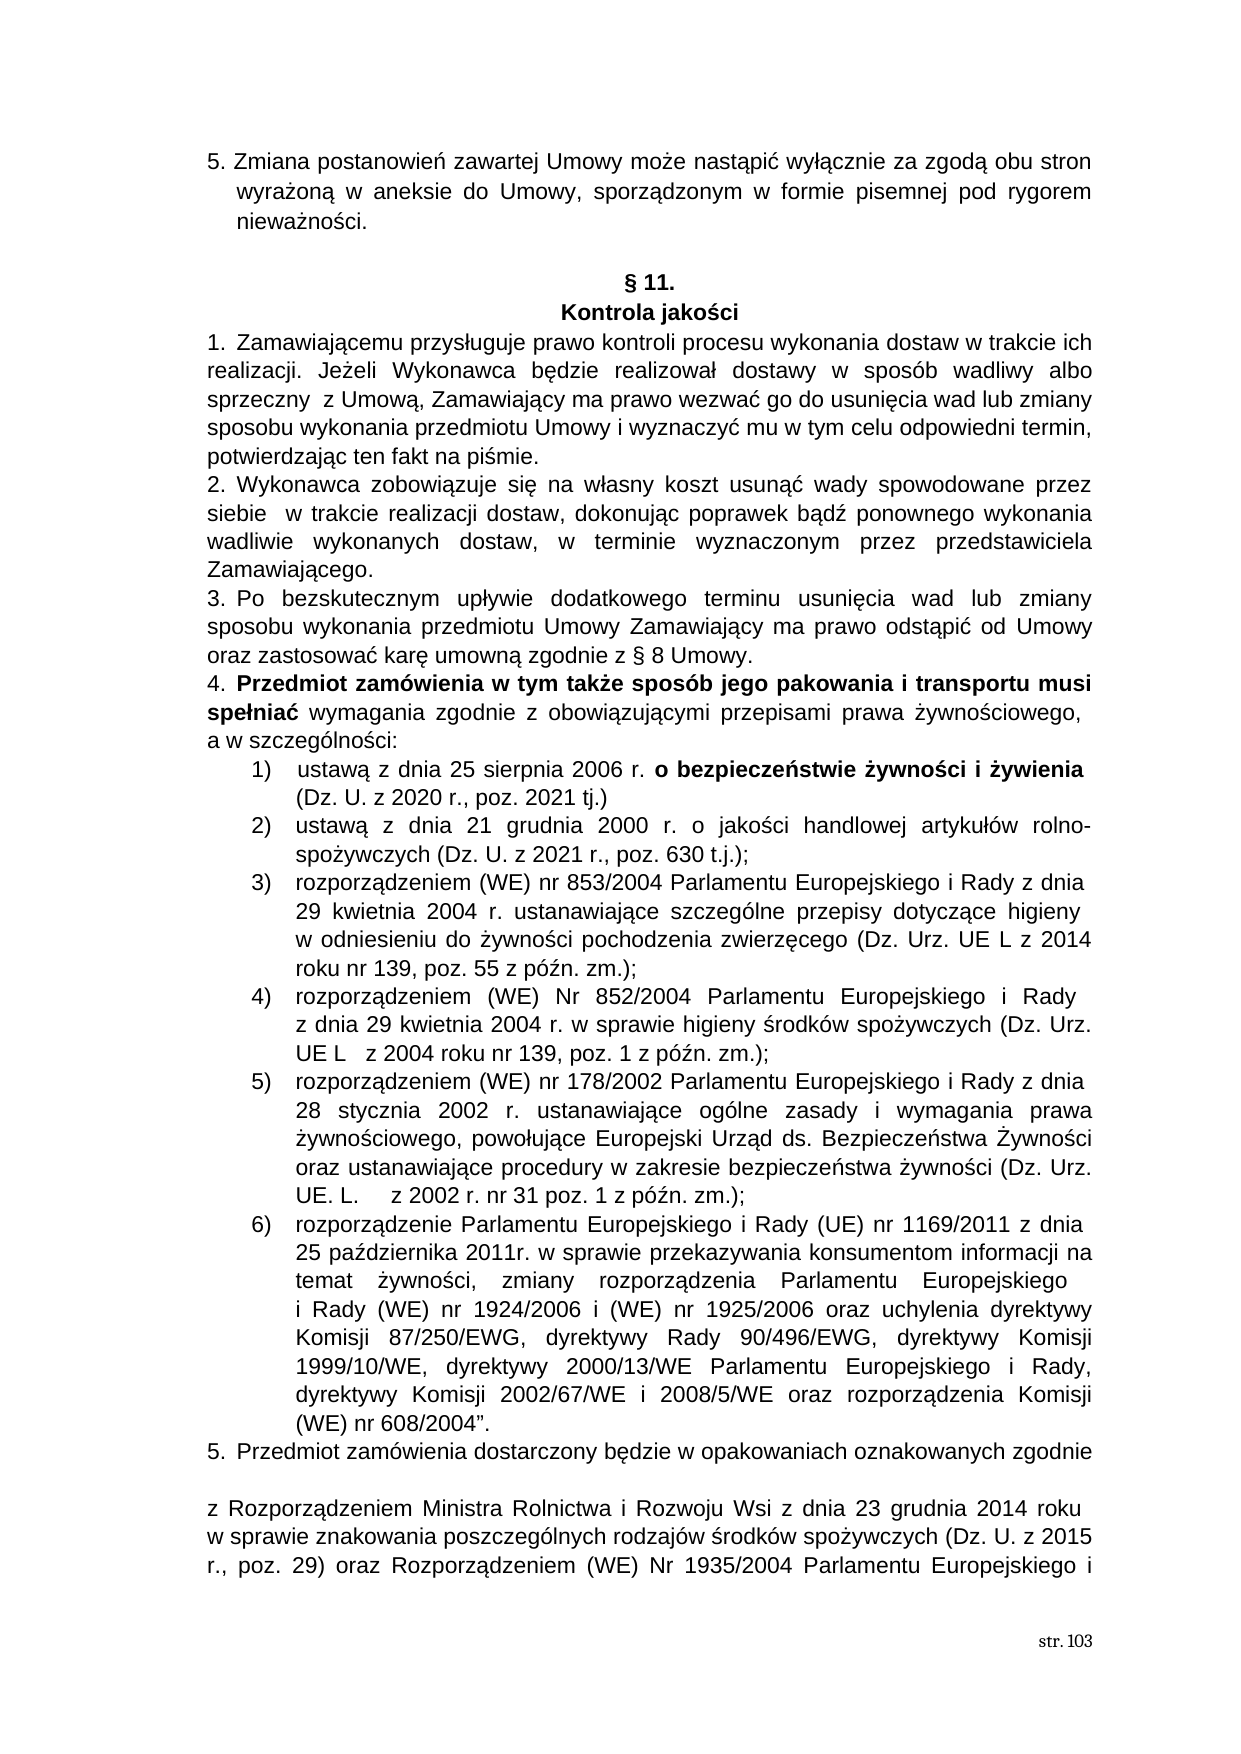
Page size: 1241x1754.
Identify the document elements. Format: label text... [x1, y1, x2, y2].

list rozporządzeniem (WE) Nr 852/2004 Parlamentu Europejskiego i Rady z dnia 29 kwietnia 2004 r. w sprawie higieny środków spożywczych (Dz. Urz. UE L z 2004 roku nr 139, poz. 1 z późn. zm.); [251, 983, 1092, 1066]
text 5. Zmiana postanowień zawartej Umowy może nastąpić wyłącznie za zgodą obu stron wyrażoną w aneksie do Umowy, sporządzonym w formie pisemnej pod rygorem nieważności. [207, 148, 1092, 234]
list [207, 1438, 1092, 1578]
list ustawą z dnia 21 grudnia 2000 r. o jakości handlowej artykułów rolno-spożywczych (Dz. U. z 2021 r., poz. 630 t.j.); [251, 812, 1092, 867]
text § 11. [207, 268, 1092, 295]
list ustawą z dnia 25 sierpnia 2006 r. o bezpieczeństwie żywności i żywienia (Dz. U. z 2020 r., poz. 2021 tj.) [251, 756, 1092, 810]
list Przedmiot zamówienia w tym także sposób jego pakowania i transportu musi spełniać wymagania zgodnie z obowiązującymi przepisami prawa żywnościowego, a w szczególności: [207, 670, 1092, 753]
text Kontrola jakości [207, 299, 1092, 325]
list rozporządzeniem (WE) nr 178/2002 Parlamentu Europejskiego i Rady z dnia 28 stycznia 2002 r. ustanawiające ogólne zasady i wymagania prawa żywnościowego, powołujące Europejski Urząd ds. Bezpieczeństwa Żywności oraz ustanawiające procedury w zakresie bezpieczeństwa żywności (Dz. Urz. UE. L. z 2002 r. nr 31 poz. 1 z późn. zm.); [251, 1068, 1092, 1208]
list rozporządzenie Parlamentu Europejskiego i Rady (UE) nr 1169/2011 z dnia 25 października 2011r. w sprawie przekazywania konsumentom informacji na temat żywności, zmiany rozporządzenia Parlamentu Europejskiego i Rady (WE) nr 1924/2006 i (WE) nr 1925/2006 oraz uchylenia dyrektywy Komisji 87/250/EWG, dyrektywy Rady 90/496/EWG, dyrektywy Komisji 1999/10/WE, dyrektywy 2000/13/WE Parlamentu Europejskiego i Rady, dyrektywy Komisji 2002/67/WE i 2008/5/WE oraz rozporządzenia Komisji (WE) nr 608/2004”. [251, 1211, 1092, 1436]
list Zamawiającemu przysługuje prawo kontroli procesu wykonania dostaw w trakcie ich realizacji. Jeżeli Wykonawca będzie realizował dostawy w sposób wadliwy albo sprzeczny z Umową, Zamawiający ma prawo wezwać go do usunięcia wad lub zmiany sposobu wykonania przedmiotu Umowy i wyznaczyć mu w tym celu odpowiedni termin, potwierdzając ten fakt na piśmie. [207, 329, 1092, 469]
list Wykonawca zobowiązuje się na własny koszt usunąć wady spowodowane przez siebie w trakcie realizacji dostaw, dokonując poprawek bądź ponownego wykonania wadliwie wykonanych dostaw, w terminie wyznaczonym przez przedstawiciela Zamawiającego. [207, 471, 1092, 583]
list Po bezskutecznym upływie dodatkowego terminu usunięcia wad lub zmiany sposobu wykonania przedmiotu Umowy Zamawiający ma prawo odstąpić od Umowy oraz zastosować karę umowną zgodnie z § 8 Umowy. [207, 585, 1092, 668]
list rozporządzeniem (WE) nr 853/2004 Parlamentu Europejskiego i Rady z dnia 29 kwietnia 2004 r. ustanawiające szczególne przepisy dotyczące higieny w odniesieniu do żywności pochodzenia zwierzęcego (Dz. Urz. UE L z 2014 roku nr 139, poz. 55 z późn. zm.); [251, 869, 1092, 981]
